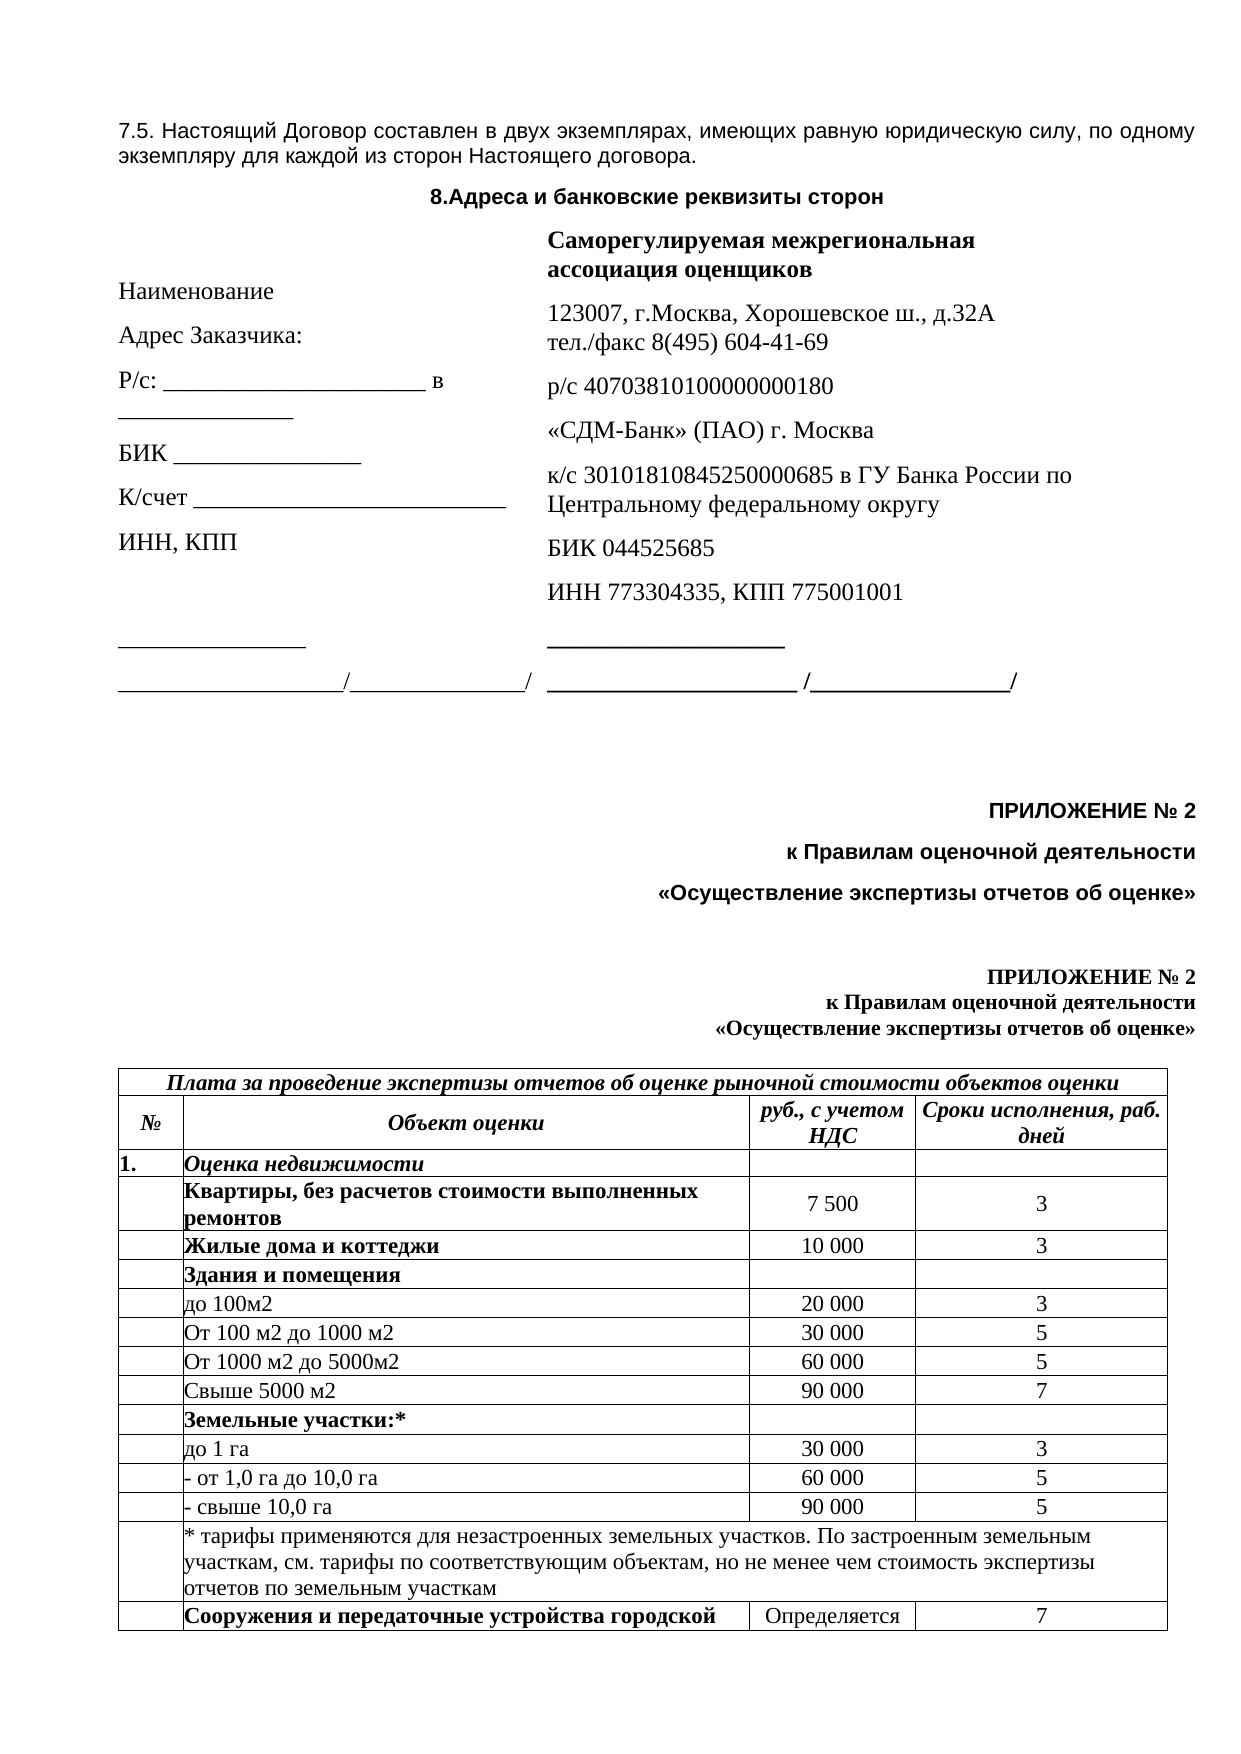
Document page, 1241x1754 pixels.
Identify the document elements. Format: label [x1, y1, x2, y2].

table_header [118, 118, 1196, 1631]
